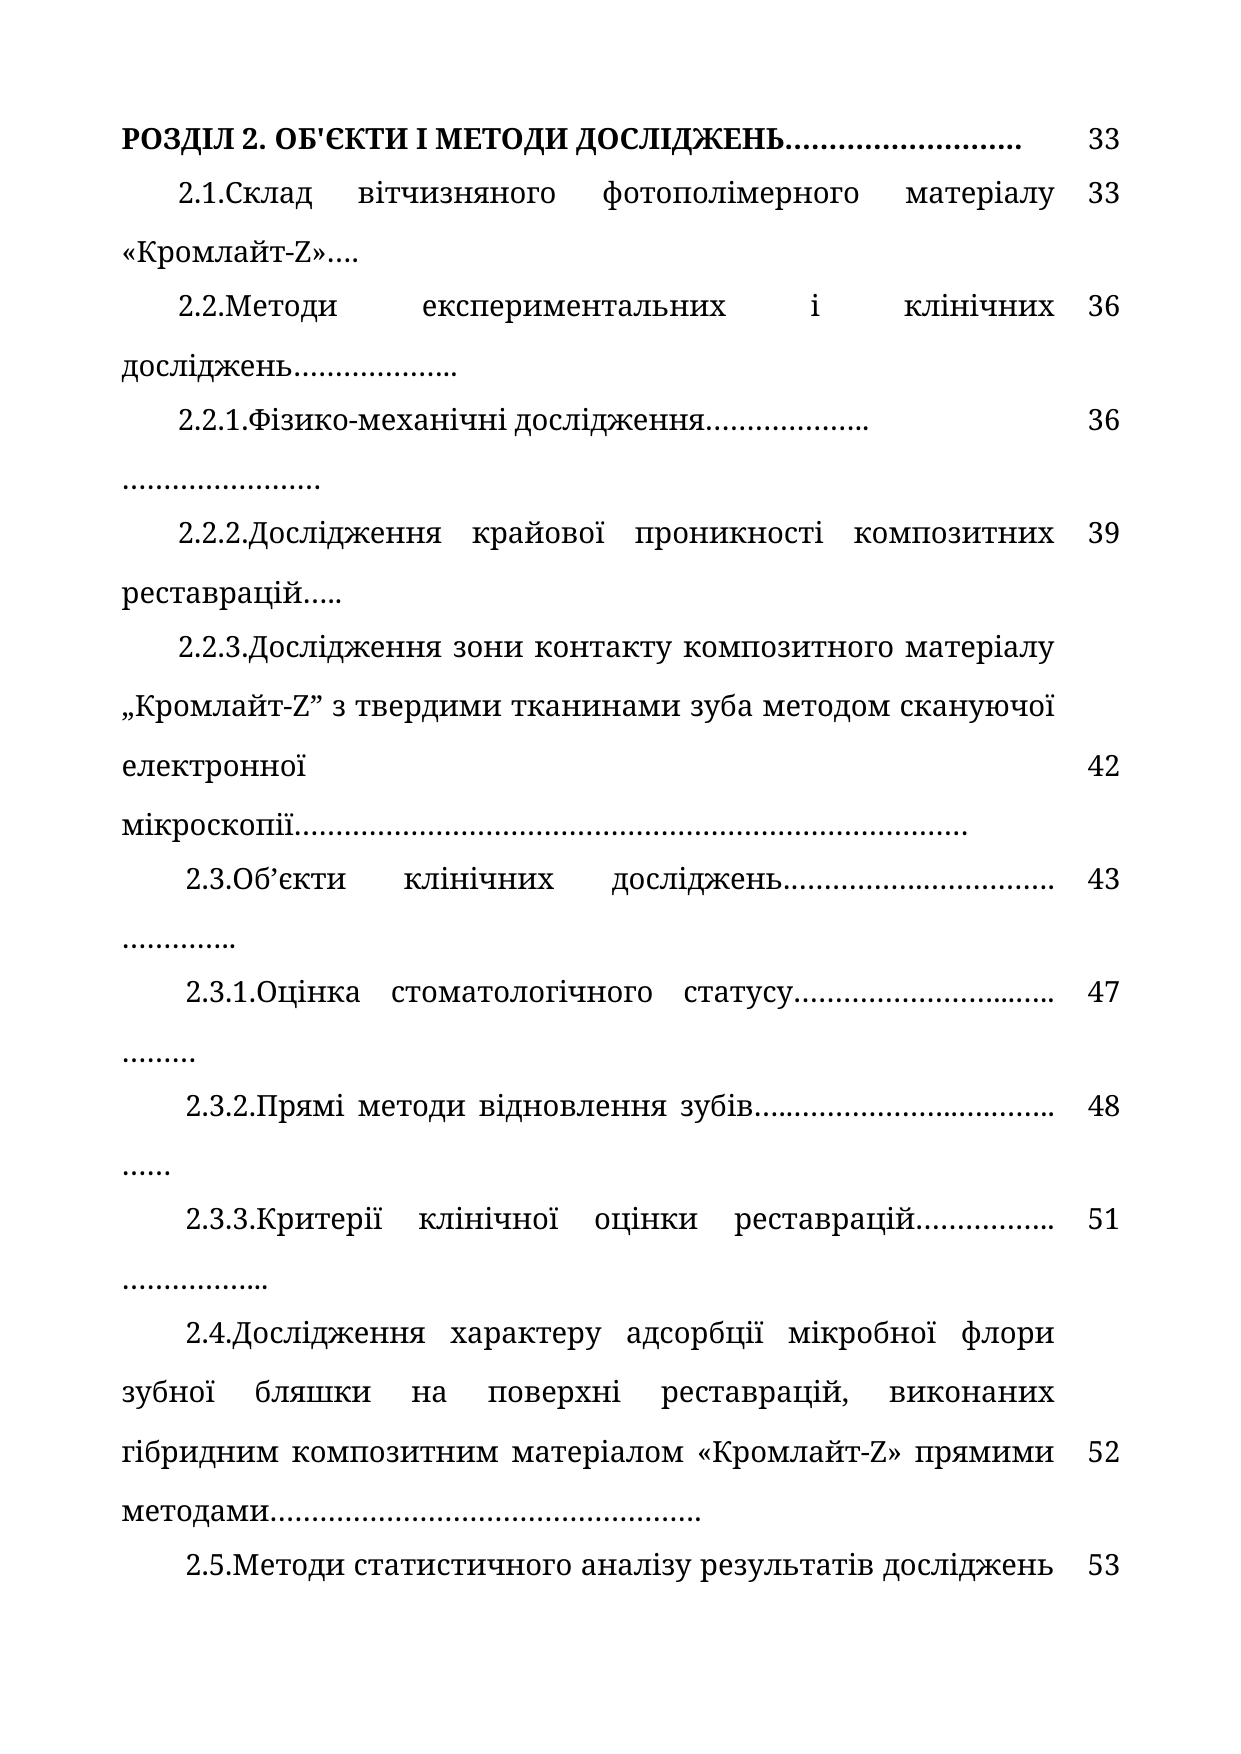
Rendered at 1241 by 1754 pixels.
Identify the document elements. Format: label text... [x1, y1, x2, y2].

table_cell РОЗДІЛ 2. ОБ'ЄКТИ І МЕТОДИ ДОСЛІДЖЕНЬ……………………... [110, 118, 1066, 172]
table_cell 36 [1066, 399, 1141, 512]
table_cell 39 [1066, 513, 1141, 626]
table_cell 48 [1066, 1085, 1141, 1198]
table_cell 36 [1066, 286, 1141, 399]
table_cell 2.2.3.Дослідження зони контакту композитного матеріалу „Кромлайт-Z” з твердими тканинами зуба методом скануючої електронної мікроскопії……………………………………………………………………… [110, 626, 1066, 858]
table_cell 51 [1066, 1199, 1141, 1312]
table_cell 2.2.1.Фізико-механічні дослідження………………..…………………… [110, 399, 1066, 512]
table_cell 53 [1066, 1544, 1141, 1598]
table_cell 52 [1066, 1312, 1141, 1544]
table_cell 43 [1066, 858, 1141, 972]
table_cell 33 [1066, 172, 1141, 286]
table_cell 47 [1066, 972, 1141, 1085]
table_cell 2.2.Методи експериментальних і клінічних досліджень……………….. [110, 286, 1066, 399]
table_cell 2.1.Склад вітчизняного фотополімерного матеріалу «Кромлайт-Z»…. [110, 172, 1066, 286]
table_cell 2.2.2.Дослідження крайової проникності композитних реставрацій….. [110, 513, 1066, 626]
table_cell 2.3.1.Оцінка стоматологічного статусу……………………...…..……… [110, 972, 1066, 1085]
table_cell 2.3.Об’єкти клінічних досліджень.…………….…………….………….. [110, 858, 1066, 972]
table_cell 2.3.3.Критерії клінічної оцінки реставрацій……………..……………... [110, 1199, 1066, 1312]
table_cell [110, 1544, 1066, 1598]
table_cell 42 [1066, 626, 1141, 858]
table_cell 2.3.2.Прямі методи відновлення зубів…..………………..….……..…… [110, 1085, 1066, 1198]
table_cell 2.4.Дослідження характеру адсорбції мікробної флори зубної бляшки на поверхні реставрацій, виконаних гібридним композитним матеріалом «Кромлайт-Z» прямими методами……………………………………………. [110, 1312, 1066, 1544]
table_cell 33 [1066, 118, 1141, 172]
